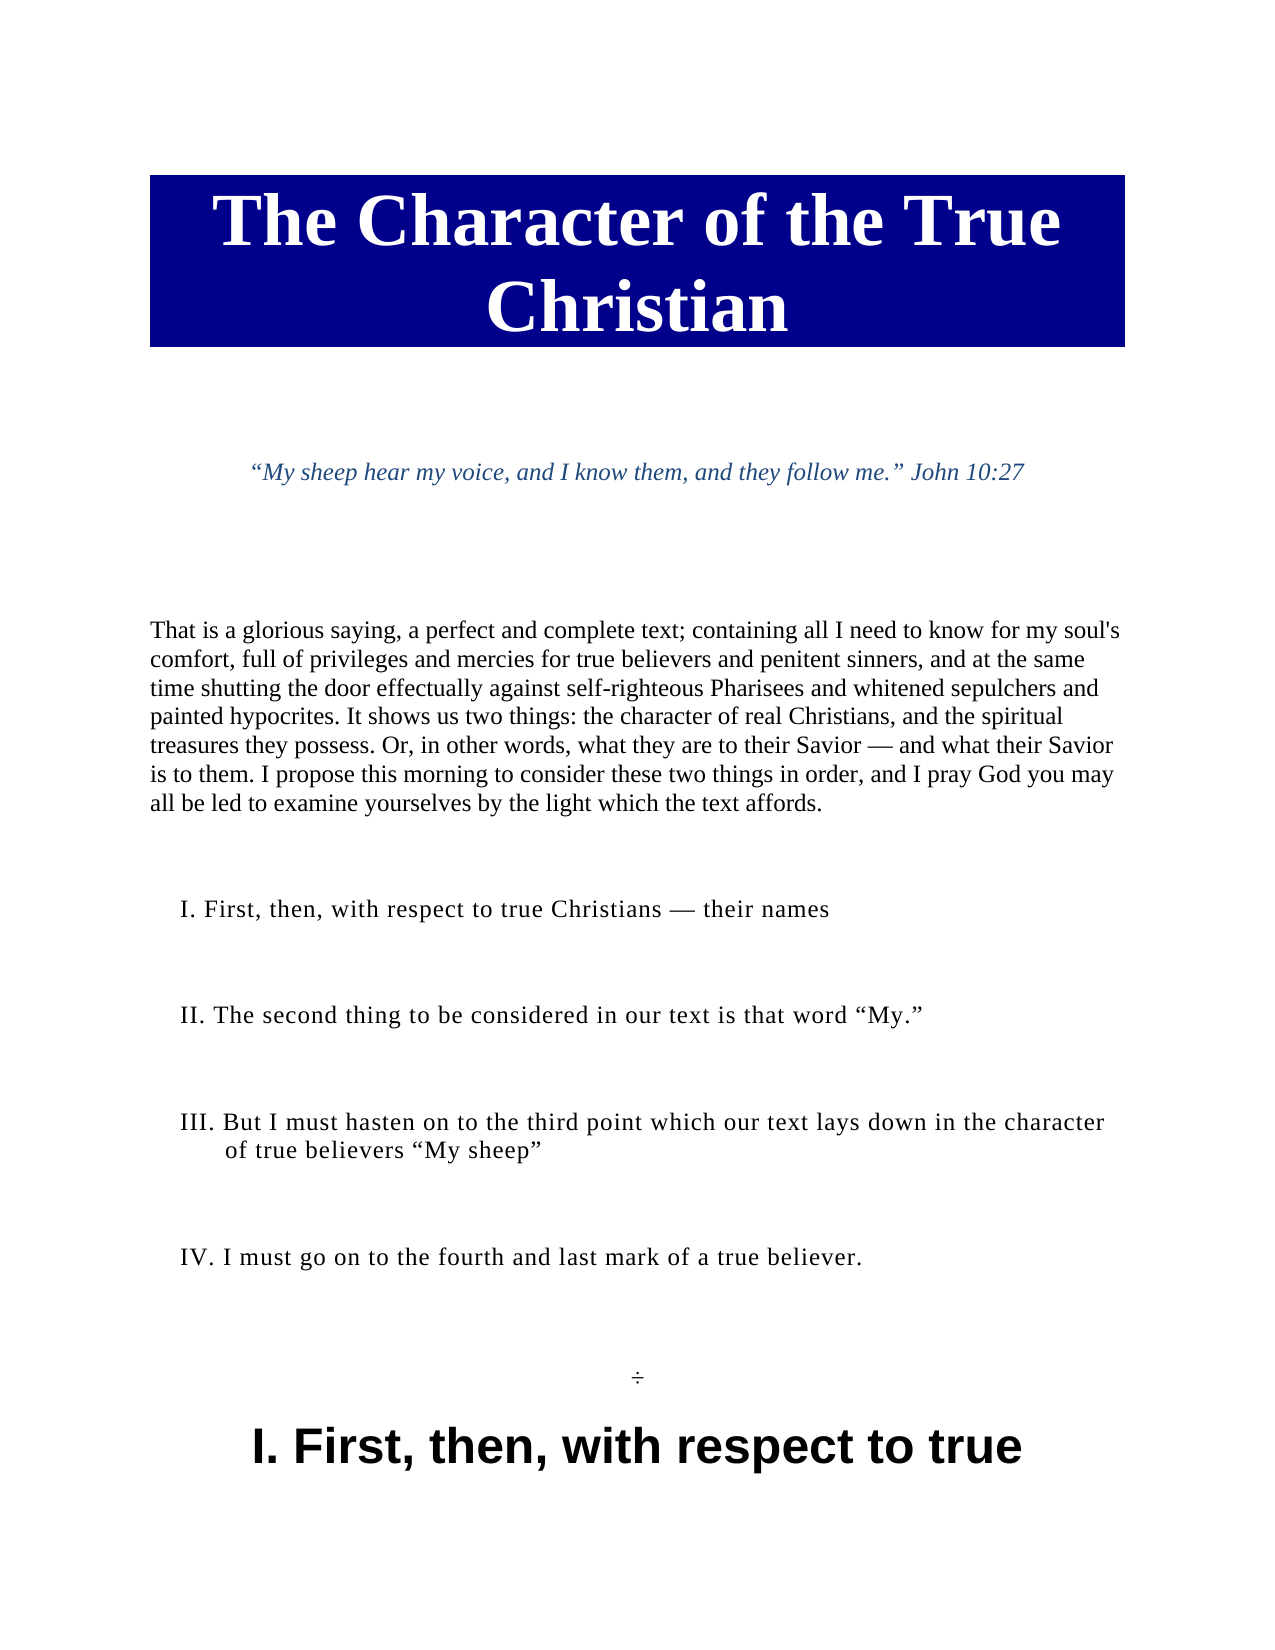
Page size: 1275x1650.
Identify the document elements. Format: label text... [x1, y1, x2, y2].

text ÷ [150, 1363, 1125, 1392]
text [150, 1417, 1125, 1474]
text “My sheep hear my voice, and I know them, and they follow me.” John 10:27 [150, 457, 1125, 486]
text II. The second thing to be considered in our text is that word “My.” [180, 1000, 1125, 1029]
text That is a glorious saying, a perfect and complete text; containing all I need to know for my soul's comfort, full of privileges and mercies for true believers and penitent sinners, and at the same time shutting the door effectually against self-righteous Pharisees and whitened sepulchers and painted hypocrites. It shows us two things: the character of real Christians, and the spiritual treasures they possess. Or, in other words, what they are to their Savior — and what their Savior is to them. I propose this morning to consider these two things in order, and I pray God you may all be led to examine yourselves by the light which the text affords. [150, 615, 1125, 816]
text I. First, then, with respect to true Christians — their names [180, 894, 1125, 923]
text IV. I must go on to the fourth and last mark of a true believer. [180, 1242, 1125, 1271]
subtitle The Character of the True Christian [150, 175, 1125, 347]
text III. But I must hasten on to the third point which our text lays down in the character of true believers “My sheep” [180, 1107, 1125, 1164]
